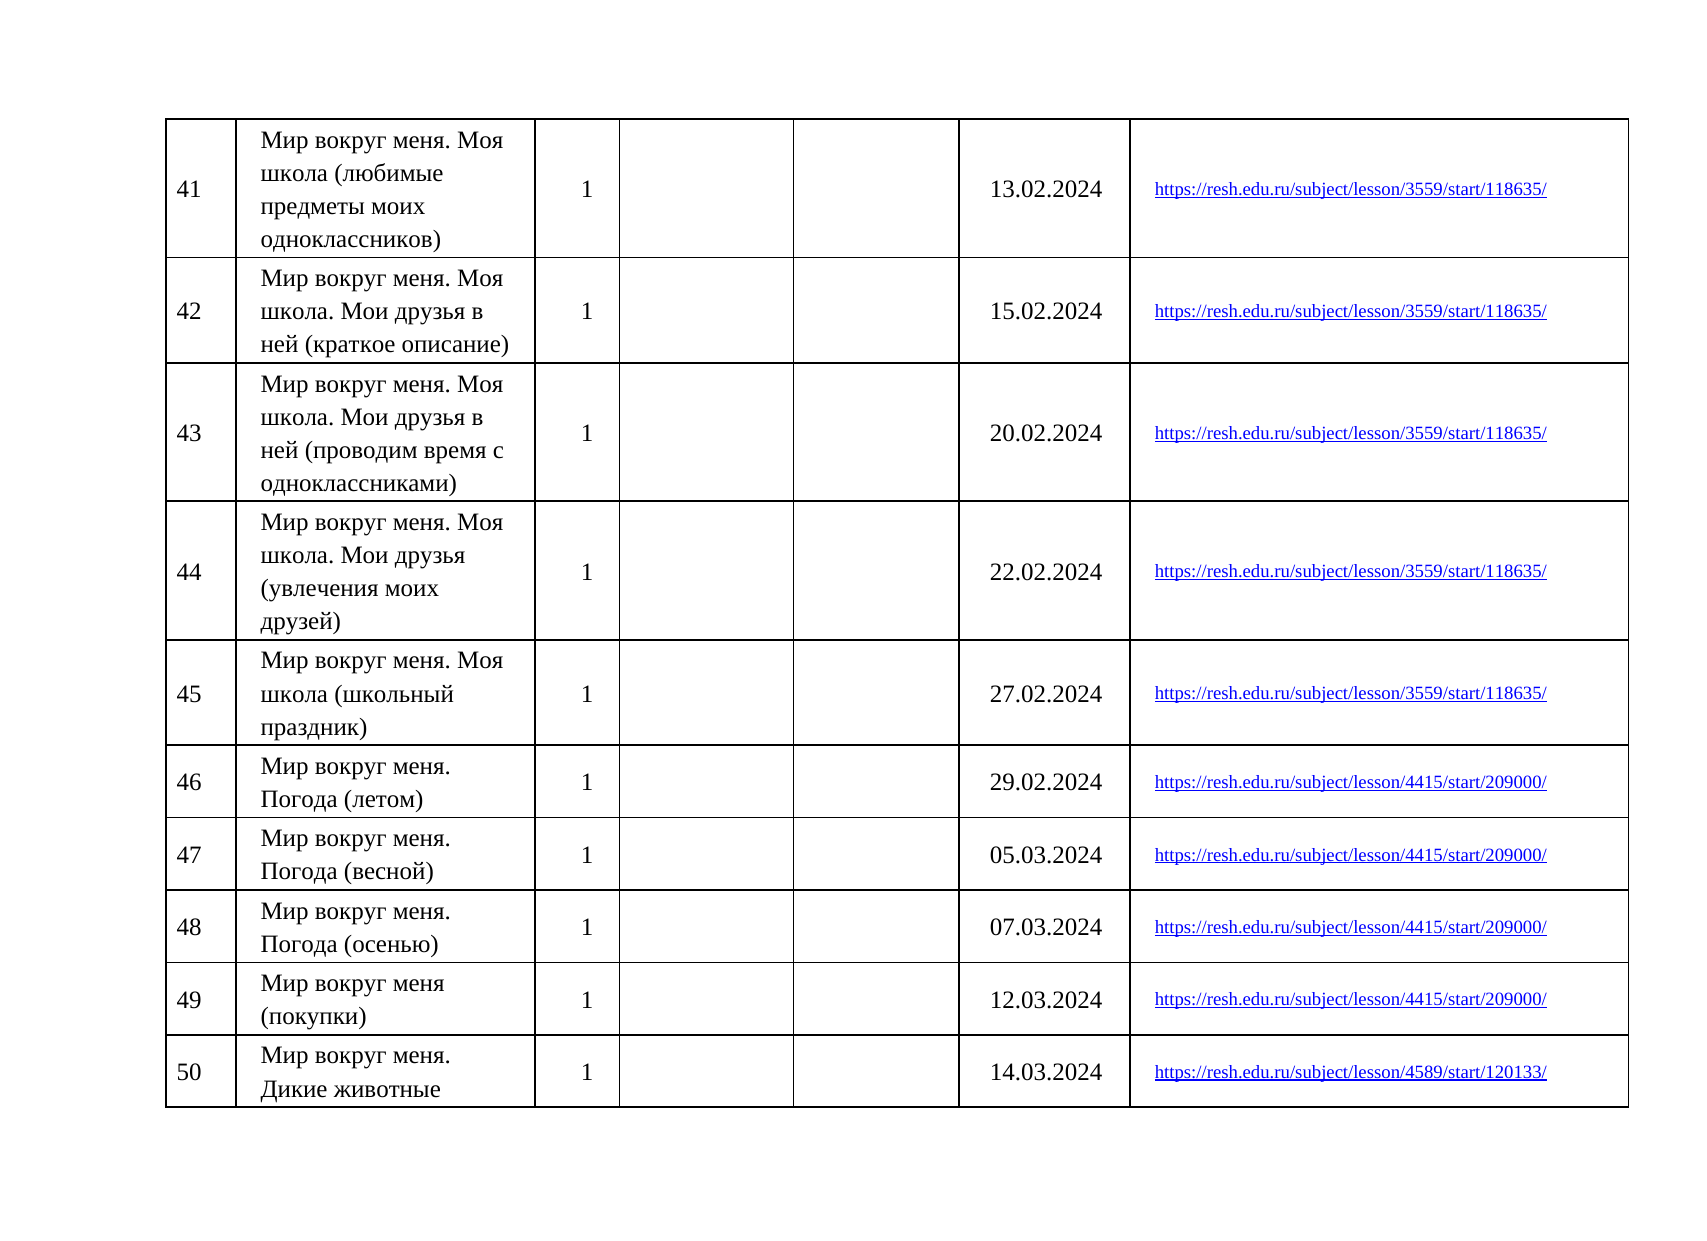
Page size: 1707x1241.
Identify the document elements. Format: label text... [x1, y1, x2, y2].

table_cell https://resh.edu.ru/subject/lesson/3559/start/118635/ [1131, 641, 1628, 744]
table_cell Мир вокруг меня. Моя школа. Мои друзья в ней (проводим время с одноклассниками) [237, 364, 534, 500]
table_cell [794, 120, 958, 257]
table_cell 46 [167, 746, 235, 817]
table_cell https://resh.edu.ru/subject/lesson/3559/start/118635/ [1131, 364, 1628, 500]
table_cell [620, 502, 793, 639]
table_cell 48 [167, 891, 235, 961]
table_cell [794, 1036, 958, 1106]
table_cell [1131, 258, 1628, 362]
table_cell Мир вокруг меня (покупки) [237, 963, 534, 1034]
table_cell 1 [536, 746, 619, 817]
table_cell [620, 364, 793, 500]
table_cell 47 [167, 818, 235, 889]
table_cell Мир вокруг меня. Погода (осенью) [237, 891, 534, 961]
table_cell [620, 891, 793, 961]
table_cell Мир вокруг меня. Моя школа (любимые предметы моих одноклассников) [237, 120, 534, 257]
table_cell [620, 963, 793, 1034]
table_cell 41 [167, 120, 235, 257]
table_cell 05.03.2024 [960, 818, 1129, 889]
table_cell [794, 641, 958, 744]
table_cell 27.02.2024 [960, 641, 1129, 744]
table_cell 45 [167, 641, 235, 744]
table_cell 1 [536, 502, 619, 639]
table_cell 1 [536, 963, 619, 1034]
table_cell https://resh.edu.ru/subject/lesson/4415/start/209000/ [1131, 891, 1628, 961]
table_cell [620, 1036, 793, 1106]
table_cell [794, 258, 958, 362]
table_cell 20.02.2024 [960, 364, 1129, 500]
table_cell 1 [536, 258, 619, 362]
table_cell 29.02.2024 [960, 746, 1129, 817]
table_cell [620, 818, 793, 889]
table_cell [620, 746, 793, 817]
table_cell 42 [167, 258, 235, 362]
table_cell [1131, 963, 1628, 1034]
table_cell 12.03.2024 [960, 963, 1129, 1034]
table_cell 13.02.2024 [960, 120, 1129, 257]
table_cell [794, 746, 958, 817]
table_cell 1 [536, 641, 619, 744]
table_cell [1131, 120, 1628, 257]
table_cell 49 [167, 963, 235, 1034]
table_cell Мир вокруг меня. Моя школа. Мои друзья в ней (краткое описание) [237, 258, 534, 362]
table_cell 15.02.2024 [960, 258, 1129, 362]
table_cell Мир вокруг меня. Погода (летом) [237, 746, 534, 817]
table_cell https://resh.edu.ru/subject/lesson/4415/start/209000/ [1131, 746, 1628, 817]
table_cell Мир вокруг меня. Моя школа. Мои друзья (увлечения моих друзей) [237, 502, 534, 639]
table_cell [1131, 1036, 1628, 1106]
table_cell [794, 963, 958, 1034]
table_cell 44 [167, 502, 235, 639]
table_cell [620, 120, 793, 257]
table_cell 43 [167, 364, 235, 500]
table_cell 1 [536, 818, 619, 889]
table_cell [794, 818, 958, 889]
table_cell 1 [536, 120, 619, 257]
table_cell [620, 641, 793, 744]
table_cell 50 [167, 1036, 235, 1106]
table_cell 14.03.2024 [960, 1036, 1129, 1106]
table_cell 1 [536, 364, 619, 500]
table_cell 22.02.2024 [960, 502, 1129, 639]
table_cell 07.03.2024 [960, 891, 1129, 961]
table_cell 1 [536, 1036, 619, 1106]
table_cell https://resh.edu.ru/subject/lesson/4415/start/209000/ [1131, 818, 1628, 889]
table_cell [794, 891, 958, 961]
table_cell [794, 502, 958, 639]
table_cell Мир вокруг меня. Погода (весной) [237, 818, 534, 889]
table_cell [794, 364, 958, 500]
table_cell [620, 258, 793, 362]
table_cell https://resh.edu.ru/subject/lesson/3559/start/118635/ [1131, 502, 1628, 639]
table_cell 1 [536, 891, 619, 961]
table_cell Мир вокруг меня. Дикие животные [237, 1036, 534, 1106]
table_cell Мир вокруг меня. Моя школа (школьный праздник) [237, 641, 534, 744]
